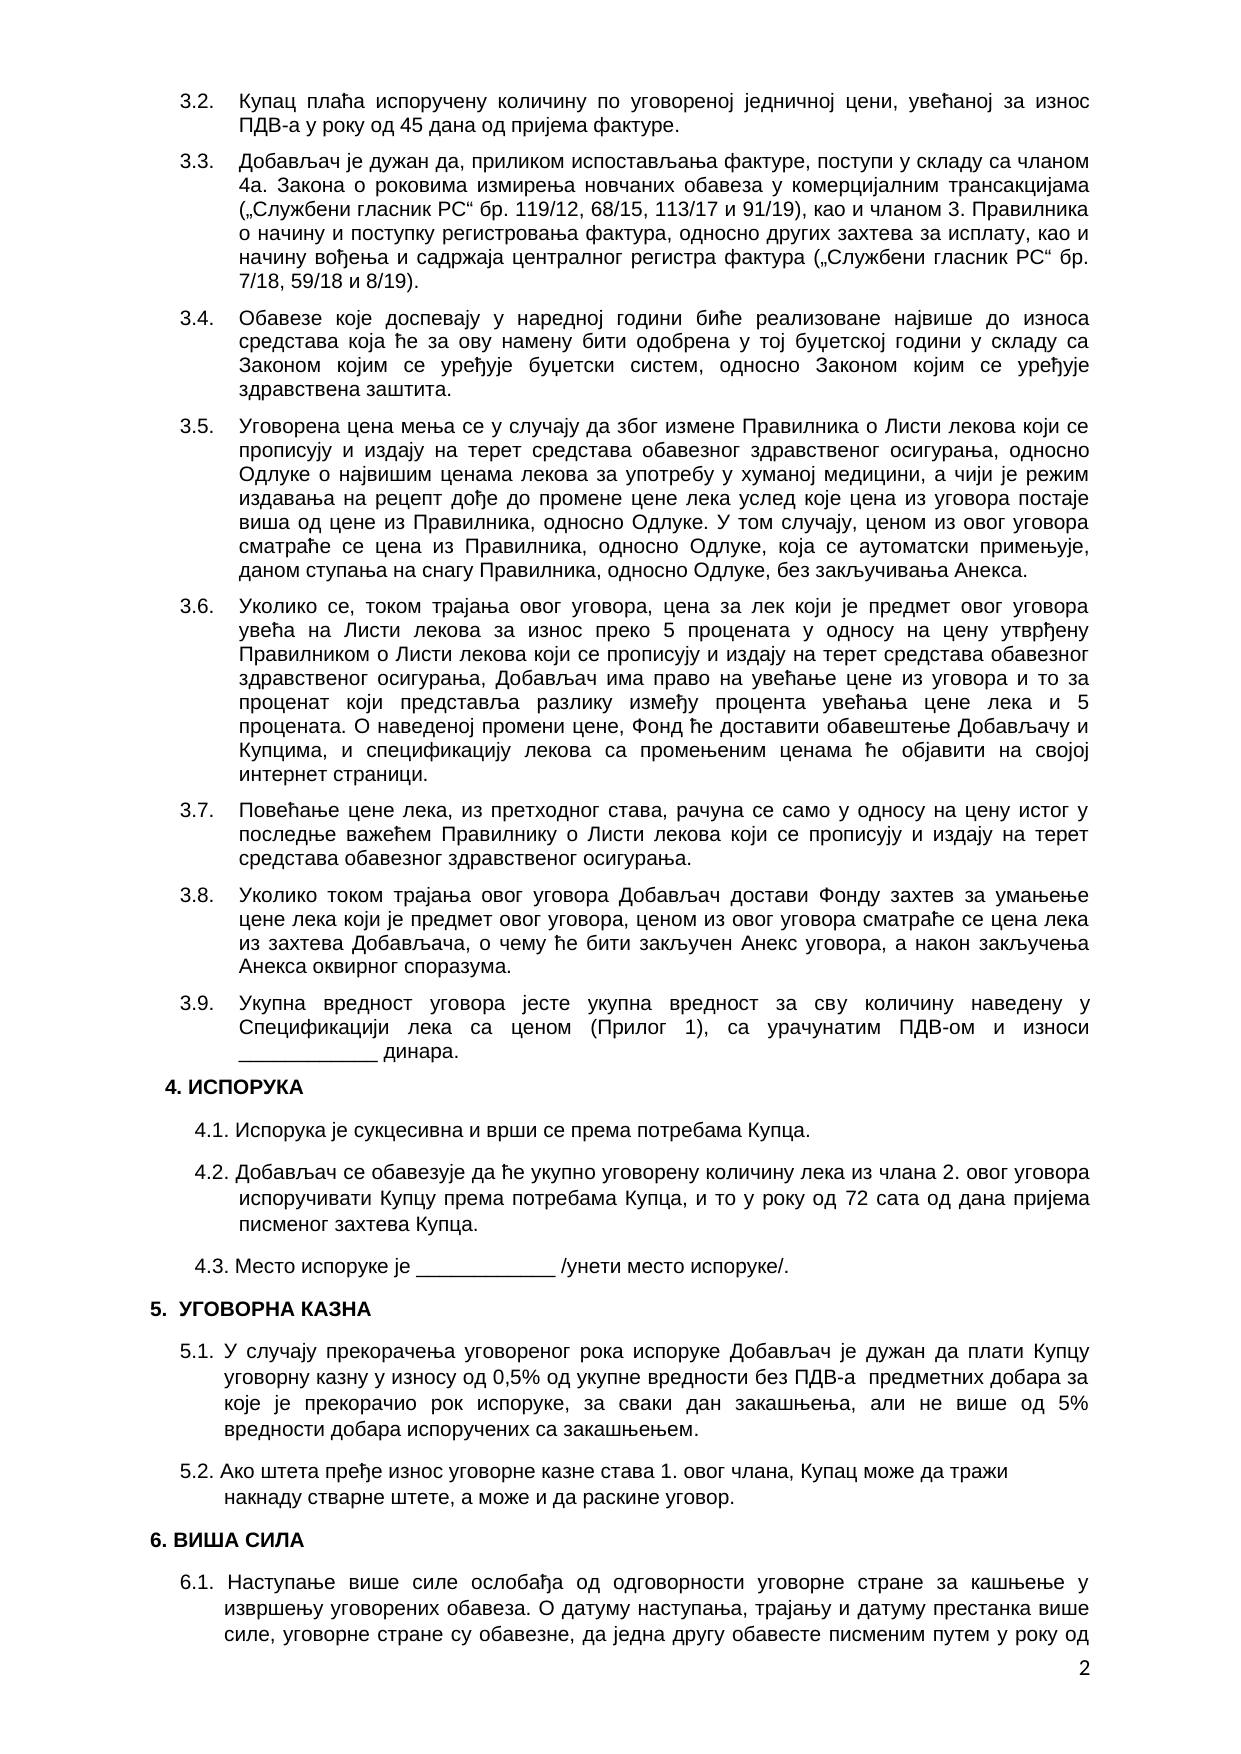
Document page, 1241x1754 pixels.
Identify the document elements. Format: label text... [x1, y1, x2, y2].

text 4. ИСПОРУКА [165, 1075, 1090, 1099]
list Oбавезе које доспевају у наредној години биће реализоване највише до износа средстава која ће за ову намену бити одобрена у тој буџетској години у складу са Законом којим се уређује буџетски систем, односно Законом којим се уређује здравствена заштита. [179, 305, 1090, 401]
list Уколико се, током трајања овог уговора, цена за лек који је предмет овог уговора увећа на Листи лекова за износ преко 5 процената у односу на цену утврђену Правилником о Листи лекова који се прописују и издају на терет средстава обавезног здравственог осигурања, Добављач има право на увећање цене из уговора и то за проценат који представља разлику између процента увећања цене лека и 5 процената. О наведеној промени цене, Фонд ће доставити обавештење Добављачу и Купцима, и спецификацију лекова са промењеним ценама ће објавити на својој интернет страници. [179, 594, 1090, 786]
text 4.1. Испорука је сукцесивна и врши се према потребама Купца. [194, 1118, 1090, 1142]
text 4.2. Добављач се обавезује да ће укупно уговорену количину лека из члана 2. овог уговора испоручивати Купцу према потребама Купца, и то у року од 72 сатa од дана пријема писменог захтева Купца. [194, 1160, 1090, 1236]
list Уколико током трајања овог уговора Добављач достави Фонду захтев за умањење цене лека који је предмет овог уговора, ценом из овог уговора сматраће се цена лека из захтева Добављача, о чему ће бити закључен Анекс уговора, а након закључења Анекса оквирног споразума. [179, 882, 1090, 978]
list Укупна вредност уговора јесте укупна вредност за сву количину наведену у Спецификацији лека са ценом (Прилог 1), са урачунатим ПДВ-ом и износи ____________ динара. [179, 991, 1090, 1063]
text 5.2. Ако штета пређе износ уговорне казне става 1. овог члана, Купац може да тражи накнаду стварне штете, а може и да раскине уговор. [179, 1459, 1090, 1509]
text 6. ВИША СИЛА [150, 1528, 1090, 1552]
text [179, 1570, 1090, 1646]
list Повећање цене лека, из претходног става, рачуна се само у односу на цену истог у последње важећем Правилнику о Листи лекова који се прописују и издају на терет средстава обавезног здравственог осигурања. [179, 798, 1090, 870]
text 5.1. У случају прекорачења уговореног рока испоруке Добављач је дужан да плати Купцу уговорну казну у износу од 0,5% од укупне вредности без ПДВ-а предметних добара за које је прекорачио рок испоруке, за сваки дан закашњења, али не више од 5% вредности добара испоручених са закашњењем. [179, 1339, 1090, 1441]
list Купац плаћа испоручену количину по уговореној једничној цени, увећаној за износ ПДВ-а у року од 45 дана од пријема фактуре. [179, 89, 1090, 137]
list Уговорена цена мења се у случају да због измене Правилника о Листи лекова који се прописују и издају на терет средстава обавезног здравственог осигурања, односно Одлуке о највишим ценама лекова за употребу у хуманој медицини, а чији је режим издавања на рецепт дође до промене цене лека услед које цена из уговора постаје виша од цене из Правилника, односно Одлуке. У том случају, ценом из овог уговора сматраће се цена из Правилника, односно Одлуке, која се аутоматски примењује, даном ступања на снагу Правилника, односно Одлуке, без закључивања Анекса. [179, 414, 1090, 581]
list Добављач је дужан да, приликом испостављања фактуре, поступи у складу са чланом 4а. Закона о роковима измирења новчаних обавеза у комерцијалним трансакцијама („Службени гласник РС“ бр. 119/12, 68/15, 113/17 и 91/19), као и чланом 3. Правилника о начину и поступку регистровања фактура, односно других захтева за исплату, као и начину вођења и садржаја централног регистра фактура („Службени гласник РС“ бр. 7/18, 59/18 и 8/19). [179, 149, 1090, 293]
text 5. УГОВОРНА КАЗНА [150, 1297, 1090, 1321]
text 4.3. Место испоруке је ____________ /унети место испоруке/. [150, 1254, 1090, 1278]
